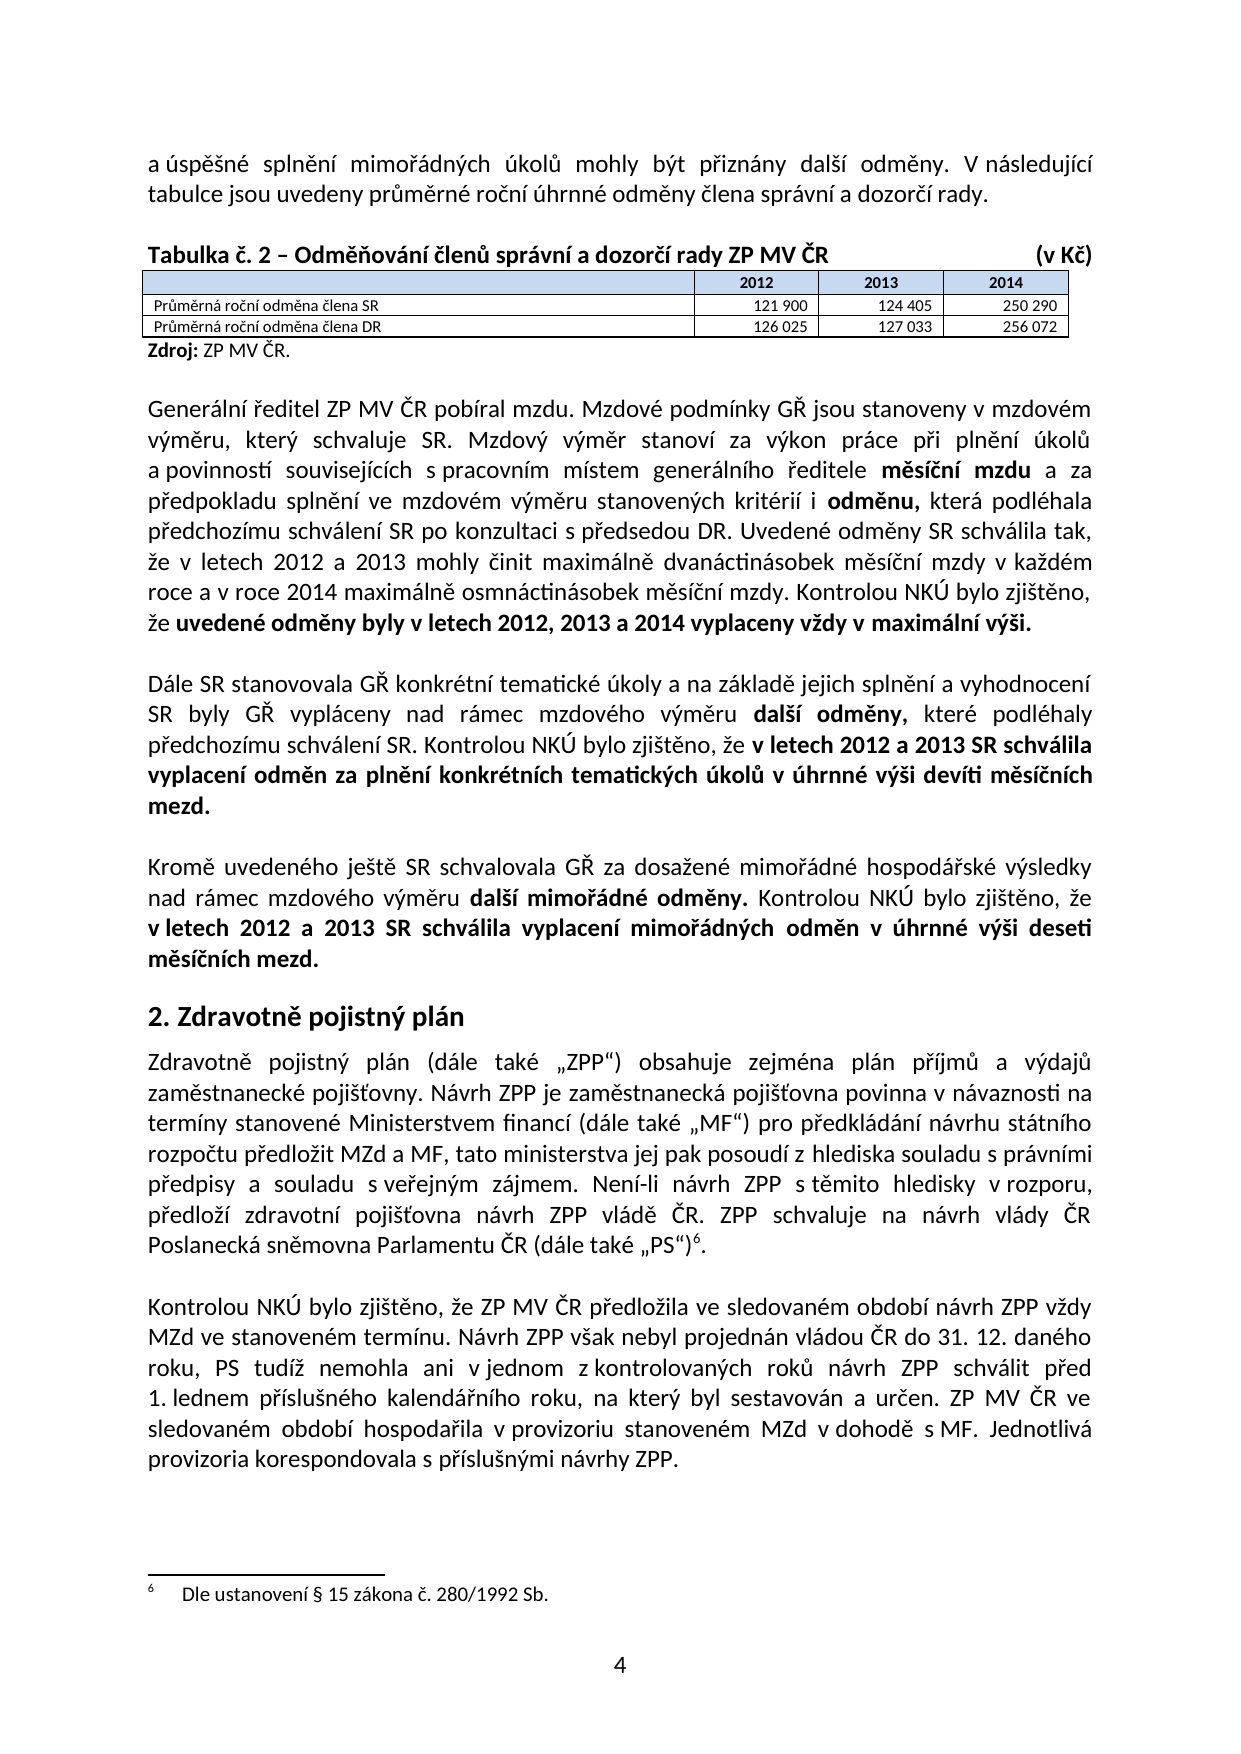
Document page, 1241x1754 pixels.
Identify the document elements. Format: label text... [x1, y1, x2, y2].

text Zdroj: ZP MV ČR. [148, 337, 1092, 363]
table_cell Průměrná roční odměna člena DR [143, 316, 694, 336]
table_cell 126 025 [695, 316, 818, 336]
table_cell 121 900 [695, 295, 818, 315]
table_header 2013 [819, 271, 943, 294]
text Dále SR stanovovala GŘ konkrétní tematické úkoly a na základě jejich splnění a vyhodnocení SR byly GŘ vypláceny nad rámec mzdového výměru další odměny, které podléhaly předchozímu schválení SR. Kontrolou NKÚ bylo zjištěno, že v letech 2012 a 2013 SR schválila vyplacení odměn za plnění konkrétních tematických úkolů v úhrnné výši devíti měsíčních mezd. [148, 668, 1092, 821]
table_cell 127 033 [819, 316, 943, 336]
text Kromě uvedeného ještě SR schvalovala GŘ za dosažené mimořádné hospodářské výsledky nad rámec mzdového výměru další mimořádné odměny. Kontrolou NKÚ bylo zjištěno, že v letech 2012 a 2013 SR schválila vyplacení mimořádných odměn v úhrnné výši deseti měsíčních mezd. [148, 851, 1092, 973]
table_cell 124 405 [819, 295, 943, 315]
table_cell 250 290 [944, 295, 1068, 315]
list Tabulka č. 2 – Odměňování členů správní a dozorčí rady ZP MV ČR (v Kč) [148, 239, 1092, 270]
table_header 2012 [695, 271, 818, 294]
table_cell 256 072 [944, 316, 1068, 336]
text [148, 148, 1092, 209]
subtitle Zdravotně pojistný plán [148, 998, 1092, 1034]
text Zdravotně pojistný plán (dále také „ZPP“) obsahuje zejména plán příjmů a výdajů zaměstnanecké pojišťovny. Návrh ZPP je zaměstnanecká pojišťovna povinna v návaznosti na termíny stanovené Ministerstvem financí (dále také „MF“) pro předkládání návrhu státního rozpočtu předložit MZd a MF, tato ministerstva jej pak posoudí z hlediska souladu s právními předpisy a souladu s veřejným zájmem. Není-li návrh ZPP s těmito hledisky v rozporu, předloží zdravotní pojišťovna návrh ZPP vládě ČR. ZPP schvaluje na návrh vlády ČR Poslanecká sněmovna Parlamentu ČR (dále také „PS“). [148, 1046, 1092, 1260]
table_header 2014 [944, 271, 1068, 294]
table_header [143, 271, 694, 294]
text Kontrolou NKÚ bylo zjištěno, že ZP MV ČR předložila ve sledovaném období návrh ZPP vždy MZd ve stanoveném termínu. Návrh ZPP však nebyl projednán vládou ČR do 31. 12. daného roku, PS tudíž nemohla ani v jednom z kontrolovaných roků návrh ZPP schválit před 1. lednem příslušného kalendářního roku, na který byl sestavován a určen. ZP MV ČR ve sledovaném období hospodařila v provizoriu stanoveném MZd v dohodě s MF. Jednotlivá provizoria korespondovala s příslušnými návrhy ZPP. [148, 1291, 1092, 1474]
text Generální ředitel ZP MV ČR pobíral mzdu. Mzdové podmínky GŘ jsou stanoveny v mzdovém výměru, který schvaluje SR. Mzdový výměr stanoví za výkon práce při plnění úkolů a povinností souvisejících s pracovním místem generálního ředitele měsíční mzdu a za předpokladu splnění ve mzdovém výměru stanovených kritérií i odměnu, která podléhala předchozímu schválení SR po konzultaci s předsedou DR. Uvedené odměny SR schválila tak, že v letech 2012 a 2013 mohly činit maximálně dvanáctinásobek měsíční mzdy v každém roce a v roce 2014 maximálně osmnáctinásobek měsíční mzdy. Kontrolou NKÚ bylo zjištěno, že uvedené odměny byly v letech 2012, 2013 a 2014 vyplaceny vždy v maximální výši. [148, 393, 1092, 638]
table_cell Průměrná roční odměna člena SR [143, 295, 694, 315]
